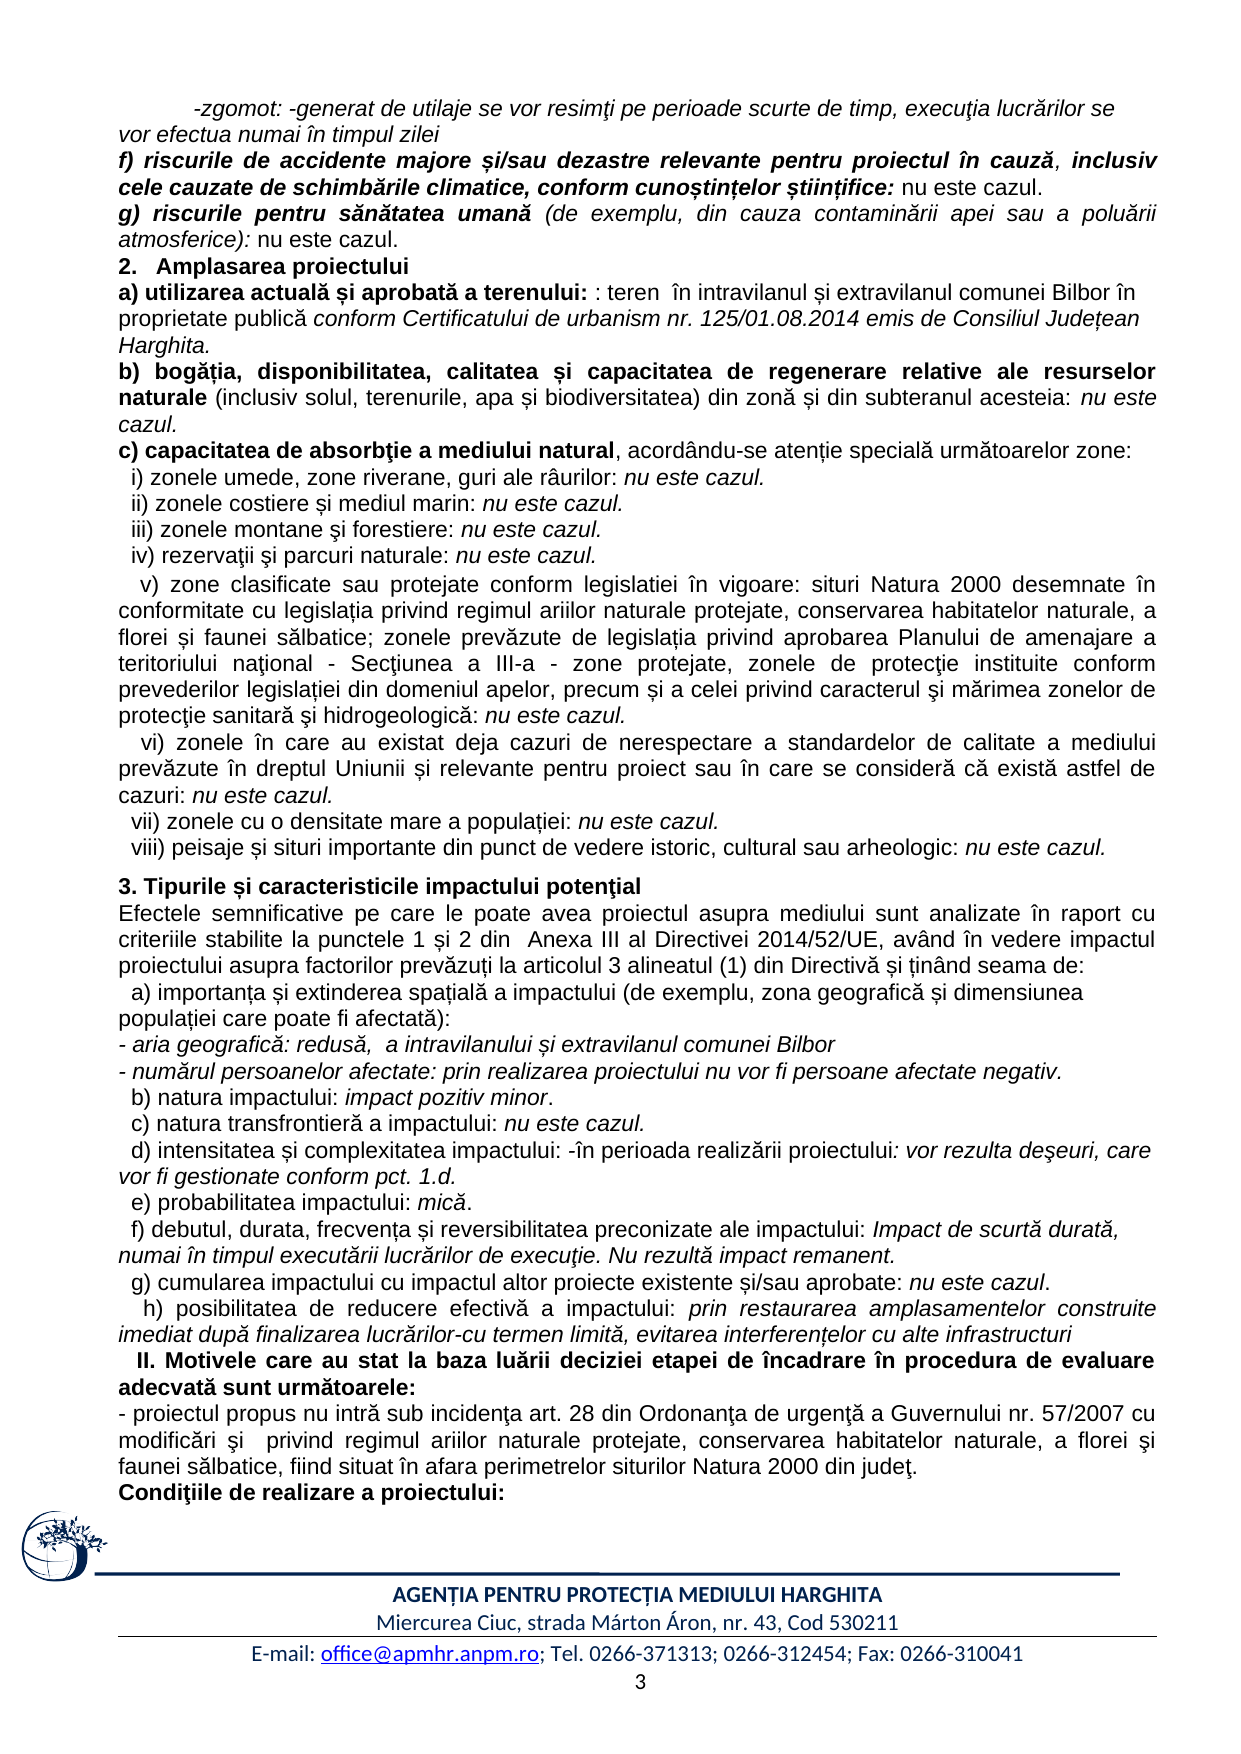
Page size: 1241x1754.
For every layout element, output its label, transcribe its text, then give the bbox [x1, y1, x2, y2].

text viii) peisaje și situri importante din punct de vedere istoric, cultural sau arheologic: nu este cazul. [118, 834, 1157, 861]
text b) natura impactului: impact pozitiv minor. [118, 1084, 1157, 1110]
text c) natura transfrontieră a impactului: nu este cazul. [118, 1110, 1157, 1137]
text a) importanța și extinderea spațială a impactului (de exemplu, zona geografică și dimensiunea populației care poate fi afectată): [118, 978, 1163, 1031]
text 3. Tipurile și caracteristicile impactului potenţial [118, 873, 1157, 899]
text c) capacitatea de absorbţie a mediului natural, acordându-se atenție specială următoarelor zone: [118, 437, 1157, 463]
text -zgomot: -generat de utilaje se vor resimţi pe perioade scurte de timp, execuţia lucrărilor se vor efectua numai în timpul zilei [118, 94, 1121, 147]
text e) probabilitatea impactului: mică. [118, 1189, 1157, 1216]
list Amplasarea proiectului [118, 253, 1121, 279]
text Efectele semnificative pe care le poate avea proiectul asupra mediului sunt analizate în raport cu criteriile stabilite la punctele 1 și 2 din Anexa III al Directivei 2014/52/UE, având în vedere impactul proiectului asupra factorilor prevăzuți la articolul 3 alineatul (1) din Directivă și ținând seama de: [118, 899, 1157, 978]
text - proiectul propus nu intră sub incidenţa art. 28 din Ordonanţa de urgenţă a Guvernului nr. 57/2007 cu modificări şi privind regimul ariilor naturale protejate, conservarea habitatelor naturale, a florei şi faunei sălbatice, fiind situat în afara perimetrelor siturilor Natura 2000 din judeţ. [118, 1400, 1157, 1479]
text h) posibilitatea de reducere efectivă a impactului: prin restaurarea amplasamentelor construite imediat după finalizarea lucrărilor-cu termen limită, evitarea interferențelor cu alte infrastructuri [118, 1295, 1157, 1347]
text ii) zonele costiere și mediul marin: nu este cazul. [118, 490, 1157, 516]
text - aria geografică: redusă, a intravilanului și extravilanul comunei Bilbor [118, 1031, 1163, 1058]
text iv) rezervaţii şi parcuri naturale: nu este cazul. [118, 542, 1157, 569]
text i) zonele umede, zone riverane, guri ale râurilor: nu este cazul. [118, 463, 1157, 490]
text f) debutul, durata, frecvența și reversibilitatea preconizate ale impactului: Impact de scurtă durată, numai în timpul executării lucrărilor de execuţie. Nu rezultă impact remanent. [118, 1216, 1163, 1268]
text vii) zonele cu o densitate mare a populației: nu este cazul. [118, 808, 1157, 834]
text b) bogăția, disponibilitatea, calitatea și capacitatea de regenerare relative ale resurselor naturale (inclusiv solul, terenurile, apa și biodiversitatea) din zonă și din subteranul acesteia: nu este cazul. [118, 358, 1157, 437]
text g) riscurile pentru sănătatea umană (de exemplu, din cauza contaminării apei sau a poluării atmosferice): nu este cazul. [118, 200, 1157, 253]
text f) riscurile de accidente majore și/sau dezastre relevante pentru proiectul în cauză, inclusiv cele cauzate de schimbările climatice, conform cunoștințelor științifice: nu este cazul. [118, 147, 1157, 200]
text Condiţiile de realizare a proiectului: [118, 1479, 1157, 1506]
text d) intensitatea și complexitatea impactului: -în perioada realizării proiectului: vor rezulta deşeuri, care vor fi gestionate conform pct. 1.d. [118, 1137, 1163, 1189]
text iii) zonele montane şi forestiere: nu este cazul. [118, 516, 1157, 542]
text g) cumularea impactului cu impactul altor proiecte existente și/sau aprobate: nu este cazul. [118, 1268, 1157, 1295]
text II. Motivele care au stat la baza luării deciziei etapei de încadrare în procedura de evaluare adecvată sunt următoarele: [118, 1347, 1157, 1400]
text a) utilizarea actuală și aprobată a terenului: : teren în intravilanul și extravilanul comunei Bilbor în proprietate publică conform Certificatului de urbanism nr. 125/01.08.2014 emis de Consiliul Județean Harghita. [118, 279, 1163, 358]
text v) zone clasificate sau protejate conform legislatiei în vigoare: situri Natura 2000 desemnate în conformitate cu legislația privind regimul ariilor naturale protejate, conservarea habitatelor naturale, a florei și faunei sălbatice; zonele prevăzute de legislația privind aprobarea Planului de amenajare a teritoriului naţional - Secţiunea a III-a - zone protejate, zonele de protecţie instituite conform prevederilor legislației din domeniul apelor, precum și a celei privind caracterul şi mărimea zonelor de protecţie sanitară şi hidrogeologică: nu este cazul. [118, 571, 1157, 729]
text vi) zonele în care au existat deja cazuri de nerespectare a standardelor de calitate a mediului prevăzute în dreptul Uniunii și relevante pentru proiect sau în care se consideră că există astfel de cazuri: nu este cazul. [118, 729, 1157, 808]
text - numărul persoanelor afectate: prin realizarea proiectului nu vor fi persoane afectate negativ. [118, 1058, 1163, 1084]
